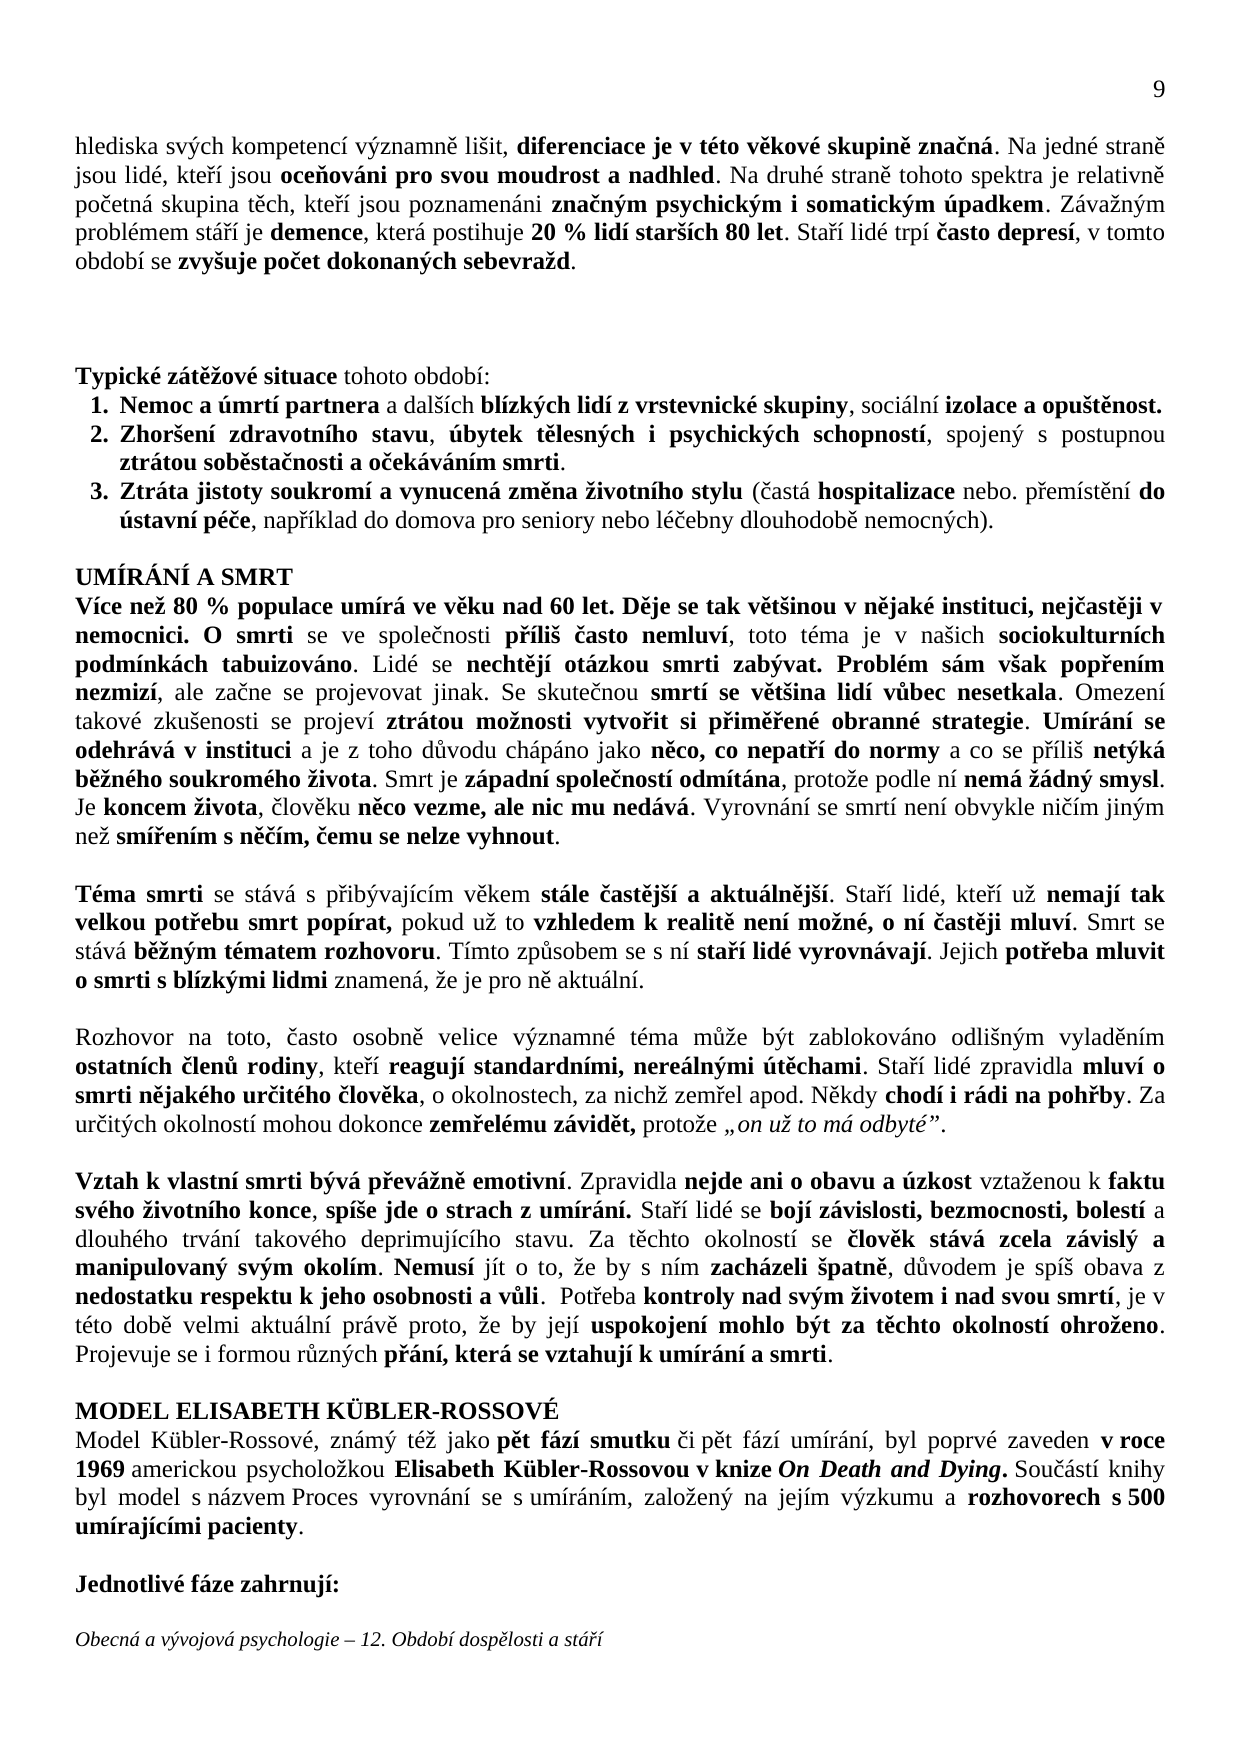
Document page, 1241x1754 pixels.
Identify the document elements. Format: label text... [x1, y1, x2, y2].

text Téma smrti se stává s přibývajícím věkem stále častější a aktuálnější. Staří lidé, kteří už nemají tak velkou potřebu smrt popírat, pokud už to vzhledem k realitě není možné, o ní častěji mluví. Smrt se stává běžným tématem rozhovoru. Tímto způsobem se s ní staří lidé vyrovnávají. Jejich potřeba mluvit o smrti s blízkými lidmi znamená, že je pro ně aktuální. [75, 879, 1165, 994]
text Typické zátěžové situace tohoto období: [75, 361, 1165, 390]
list Zhoršení zdravotního stavu, úbytek tělesných i psychických schopností, spojený s postupnou ztrátou soběstačnosti a očekáváním smrti. [90, 419, 1165, 476]
text Jednotlivé fáze zahrnují: [75, 1569, 1165, 1597]
text Více než 80 % populace umírá ve věku nad 60 let. Děje se tak většinou v nějaké instituci, nejčastěji v nemocnici. O smrti se ve společnosti příliš často nemluví, toto téma je v našich sociokulturních podmínkách tabuizováno. Lidé se nechtějí otázkou smrti zabývat. Problém sám však popřením nezmizí, ale začne se projevovat jinak. Se skutečnou smrtí se většina lidí vůbec nesetkala. Omezení takové zkušenosti se projeví ztrátou možnosti vytvořit si přiměřené obranné strategie. Umírání se odehrává v instituci a je z toho důvodu chápáno jako něco, co nepatří do normy a co se příliš netýká běžného soukromého života. Smrt je západní společností odmítána, protože podle ní nemá žádný smysl. Je koncem života, člověku něco vezme, ale nic mu nedává. Vyrovnání se smrtí není obvykle ničím jiným než smířením s něčím, čemu se nelze vyhnout. [75, 591, 1165, 850]
text Model Kübler-Rossové, známý též jako pět fází smutku či pět fází umírání, byl poprvé zaveden v roce 1969 americkou psycholožkou Elisabeth Kübler-Rossovou v knize On Death and Dying. Součástí knihy byl model s názvem Proces vyrovnání se s umíráním, založený na jejím výzkumu a rozhovorech s 500 umírajícími pacienty. [75, 1425, 1165, 1540]
text Vztah k vlastní smrti bývá převážně emotivní. Zpravidla nejde ani o obavu a úzkost vztaženou k faktu svého životního konce, spíše jde o strach z umírání. Staří lidé se bojí závislosti, bezmocnosti, bolestí a dlouhého trvání takového deprimujícího stavu. Za těchto okolností se člověk stává zcela závislý a manipulovaný svým okolím. Nemusí jít o to, že by s ním zacházeli špatně, důvodem je spíš obava z nedostatku respektu k jeho osobnosti a vůli. Potřeba kontroly nad svým životem i nad svou smrtí, je v této době velmi aktuální právě proto, že by její uspokojení mohlo být za těchto okolností ohroženo. Projevuje se i formou různých přání, která se vztahují k umírání a smrti. [75, 1166, 1165, 1367]
text UMÍRÁNÍ A SMRT [75, 562, 1165, 591]
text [75, 131, 1165, 275]
text MODEL ELISABETH KÜBLER-ROSSOVÉ [75, 1396, 1165, 1425]
list Ztráta jistoty soukromí a vynucená změna životního stylu (častá hospitalizace nebo. přemístění do ústavní péče, například do domova pro seniory nebo léčebny dlouhodobě nemocných). [90, 476, 1165, 534]
text Rozhovor na toto, často osobně velice významné téma může být zablokováno odlišným vyladěním ostatních členů rodiny, kteří reagují standardními, nereálnými útěchami. Staří lidé zpravidla mluví o smrti nějakého určitého člověka, o okolnostech, za nichž zemřel apod. Někdy chodí i rádi na pohřby. Za určitých okolností mohou dokonce zemřelému závidět, protože „on už to má odbyté”. [75, 1022, 1165, 1137]
list Nemoc a úmrtí partnera a dalších blízkých lidí z vrstevnické skupiny, sociální izolace a opuštěnost. [90, 390, 1165, 419]
